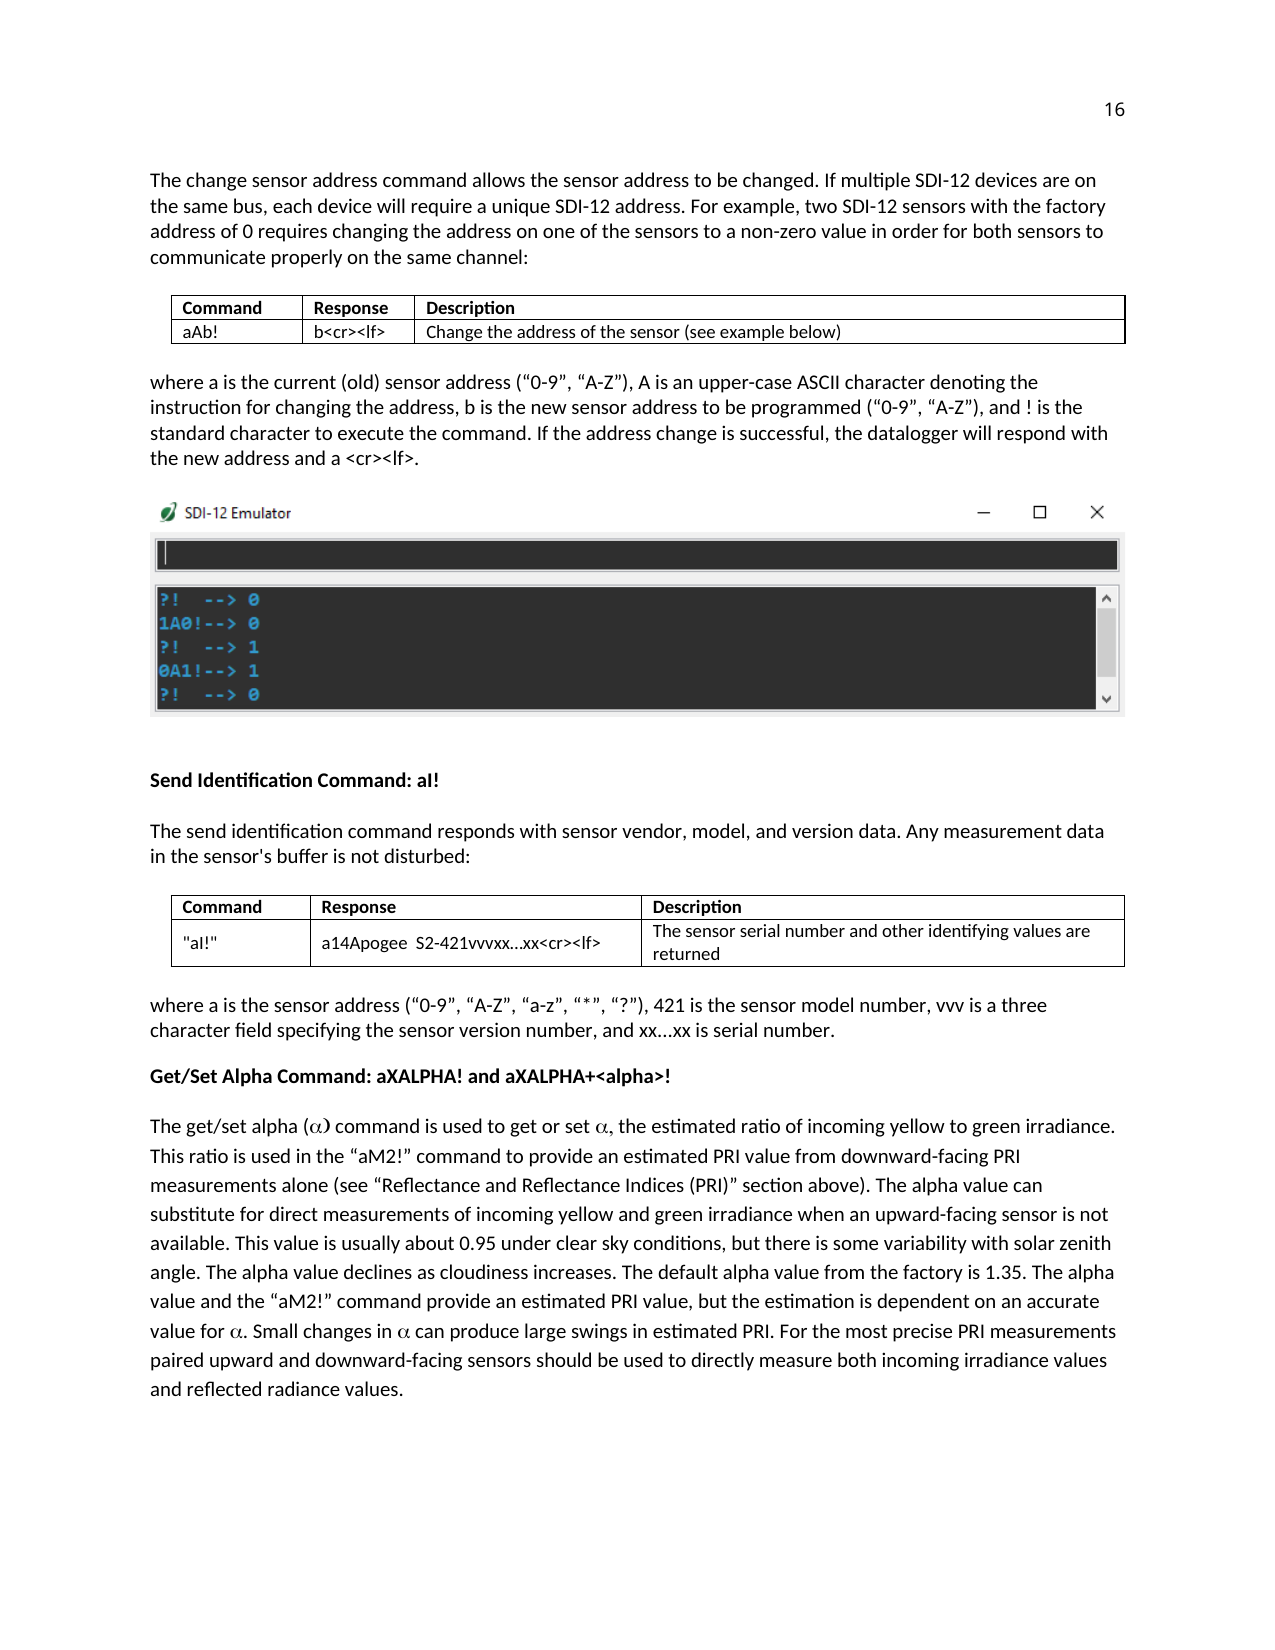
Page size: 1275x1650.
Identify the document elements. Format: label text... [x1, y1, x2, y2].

picture [150, 496, 1125, 717]
table_cell The sensor serial number and other identifying values are returned [642, 920, 1124, 966]
table_header Response [311, 896, 641, 919]
table_header Description [415, 296, 1124, 319]
table_cell a14Apogee S2-421vvvxx…xx<cr><lf> [311, 920, 641, 966]
table_header Command [172, 896, 310, 919]
table_header Response [303, 296, 414, 319]
text where a is the current (old) sensor address (“0-9”, “A-Z”), A is an upper-case ASCII character denoting the instruction for changing the address, b is the new sensor address to be programmed (“0-9”, “A-Z”), and ! is the standard character to execute the command. If the address change is successful, the datalogger will respond with the new address and a <cr><lf>. [150, 369, 1125, 471]
table_cell aAb! [172, 320, 302, 343]
text The send identification command responds with sensor vendor, model, and version data. Any measurement data in the sensor's buffer is not disturbed: [150, 818, 1125, 869]
table_cell Change the address of the sensor (see example below) [415, 320, 1124, 343]
table_header Command [172, 296, 302, 319]
text where a is the sensor address (“0-9”, “A-Z”, “a-z”, “*”, “?”), 421 is the sensor model number, vvv is a three character field specifying the sensor version number, and xx...xx is serial number. [150, 992, 1125, 1043]
text Send Identification Command: aI! [150, 767, 1125, 793]
text Get/Set Alpha Command: aXALPHA! and aXALPHA+<alpha>! [150, 1064, 1125, 1089]
text The change sensor address command allows the sensor address to be changed. If multiple SDI-12 devices are on the same bus, each device will require a unique SDI-12 address. For example, two SDI-12 sensors with the factory address of 0 requires changing the address on one of the sensors to a non-zero value in order for both sensors to communicate properly on the same channel: [150, 168, 1125, 269]
table_cell "aI!" [172, 920, 310, 966]
table_cell b<cr><lf> [303, 320, 414, 343]
text The get/set alpha ( command is used to get or set  the estimated ratio of incoming yellow to green irradiance. This ratio is used in the “aM2!” command to provide an estimated PRI value from downward-facing PRI measurements alone (see “Reflectance and Reflectance Indices (PRI)” section above). The alpha value can substitute for direct measurements of incoming yellow and green irradiance when an upward-facing sensor is not available. This value is usually about 0.95 under clear sky conditions, but there is some variability with solar zenith angle. The alpha value declines as cloudiness increases. The default alpha value from the factory is 1.35. The alpha value and the “aM2!” command provide an estimated PRI value, but the estimation is dependent on an accurate value for . Small changes in  can produce large swings in estimated PRI. For the most precise PRI measurements paired upward and downward-facing sensors should be used to directly measure both incoming irradiance values and reflected radiance values. [150, 1114, 1125, 1402]
table_header Description [642, 896, 1124, 919]
